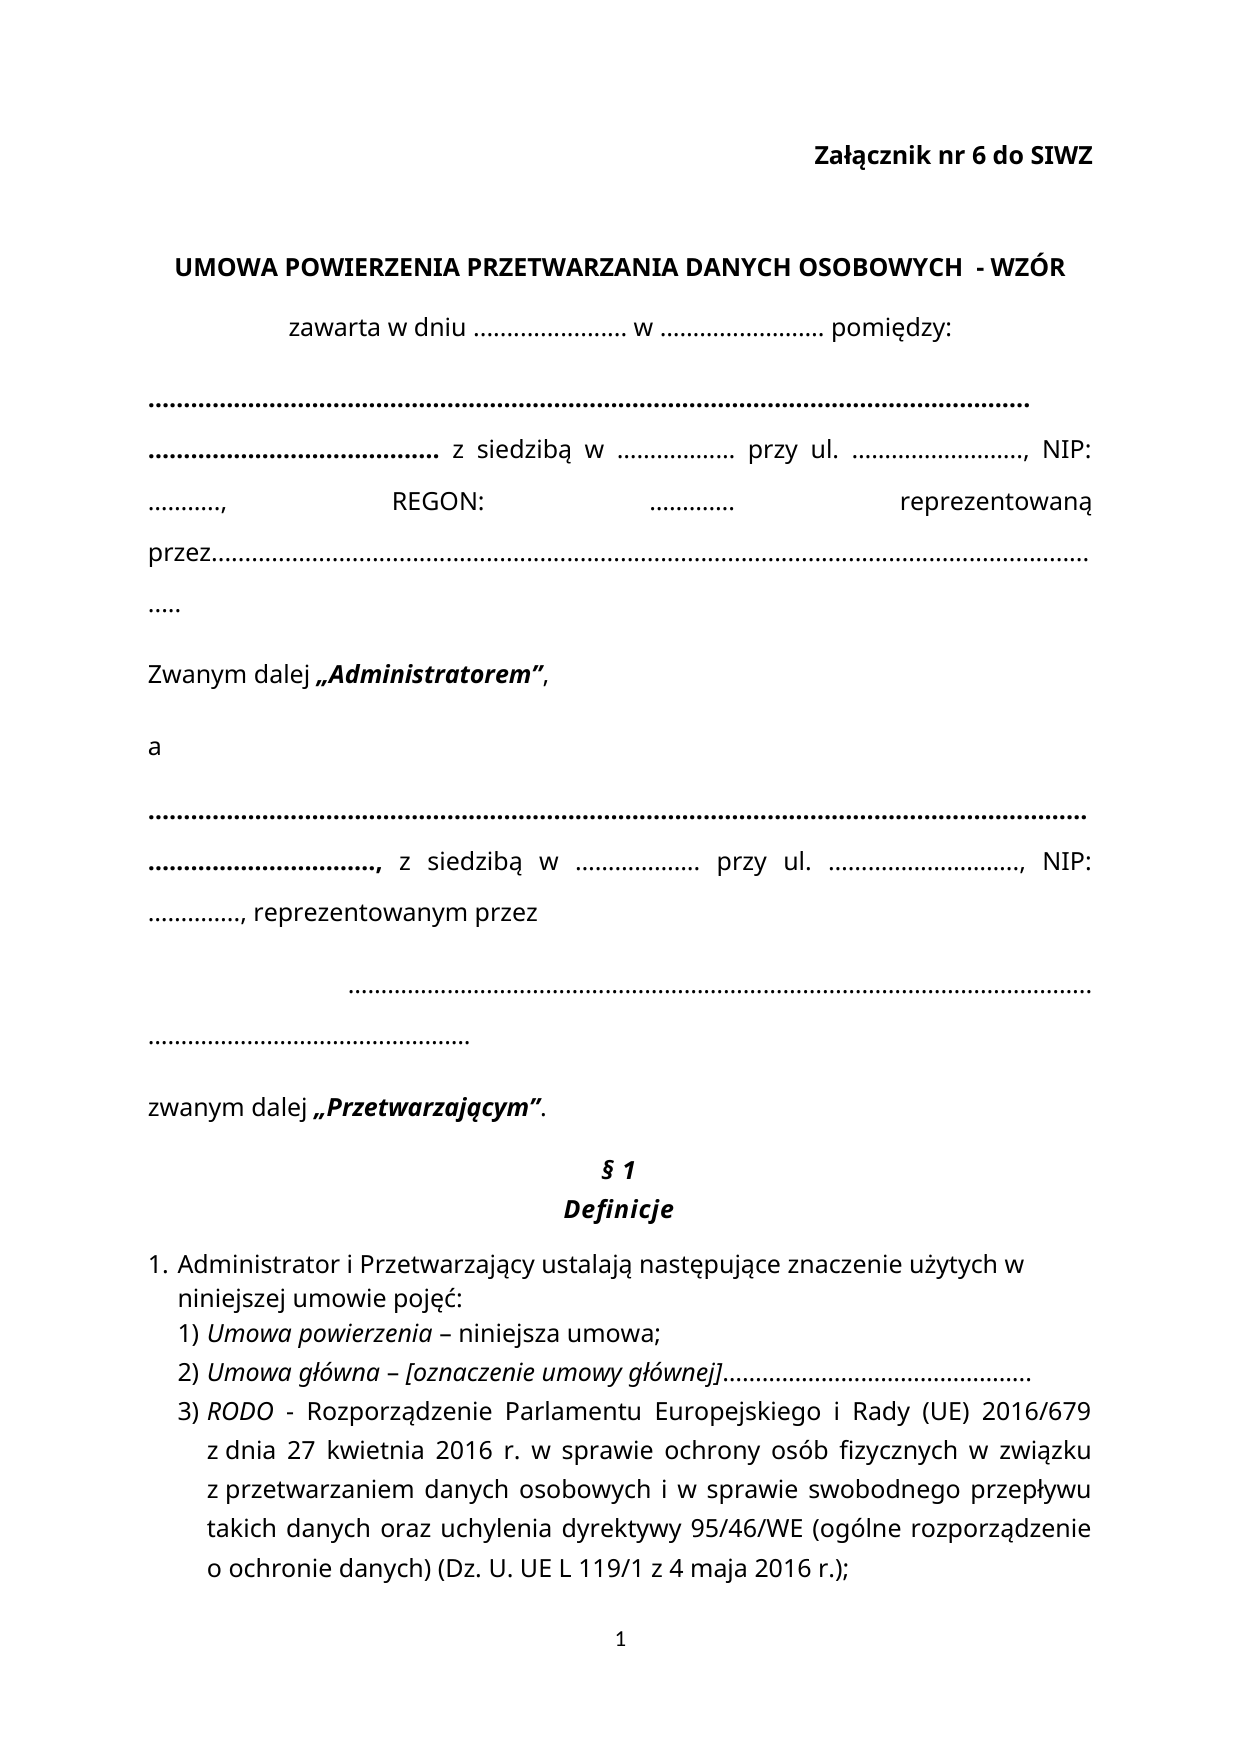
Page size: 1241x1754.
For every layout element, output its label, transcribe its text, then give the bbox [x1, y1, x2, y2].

text zawarta w dniu ....................... w ……………………. pomiędzy: [148, 309, 1093, 343]
text Definicje [148, 1192, 1093, 1226]
text § 1 [148, 1153, 1093, 1187]
text Załącznik nr 6 do SIWZ [148, 148, 1093, 168]
list Administrator i Przetwarzający ustalają następujące znaczenie użytych w niniejszej umowie pojęć: [148, 1247, 1093, 1315]
text zwanym dalej „Przetwarzającym”. [148, 1089, 1093, 1123]
list RODO - Rozporządzenie Parlamentu Europejskiego i Rady (UE) 2016/679 z dnia 27 kwietnia 2016 r. w sprawie ochrony osób fizycznych w związku z przetwarzaniem danych osobowych i w sprawie swobodnego przepływu takich danych oraz uchylenia dyrektywy 95/46/WE (ogólne rozporządzenie o ochronie danych) (Dz. U. UE L 119/1 z 4 maja 2016 r.); [177, 1393, 1093, 1584]
text Zwanym dalej „Administratorem”, [148, 657, 1093, 691]
text …………………………………………………………………………………………………………….………………………………..… z siedzibą w ……………… przy ul. …………………….., NIP: ……….., REGON: …………. reprezentowaną przez........................................................................................................................................ [148, 381, 1093, 619]
text …………………………………………………………………………………………………..…………………………………………. [148, 967, 1093, 1052]
text a [148, 729, 1093, 763]
text ……………………………………………………………………………………………………………………………..…………………, z siedzibą w ………………. przy ul. ……………………….., NIP: ………….., reprezentowanym przez [148, 793, 1093, 929]
list Umowa powierzenia – niniejsza umowa; [177, 1315, 1093, 1349]
list Umowa główna – [oznaczenie umowy głównej]……………………………………….. [177, 1354, 1093, 1388]
text UMOWA POWIERZENIA PRZETWARZANIA DANYCH OSOBOWYCH - WZÓR [148, 249, 1093, 283]
